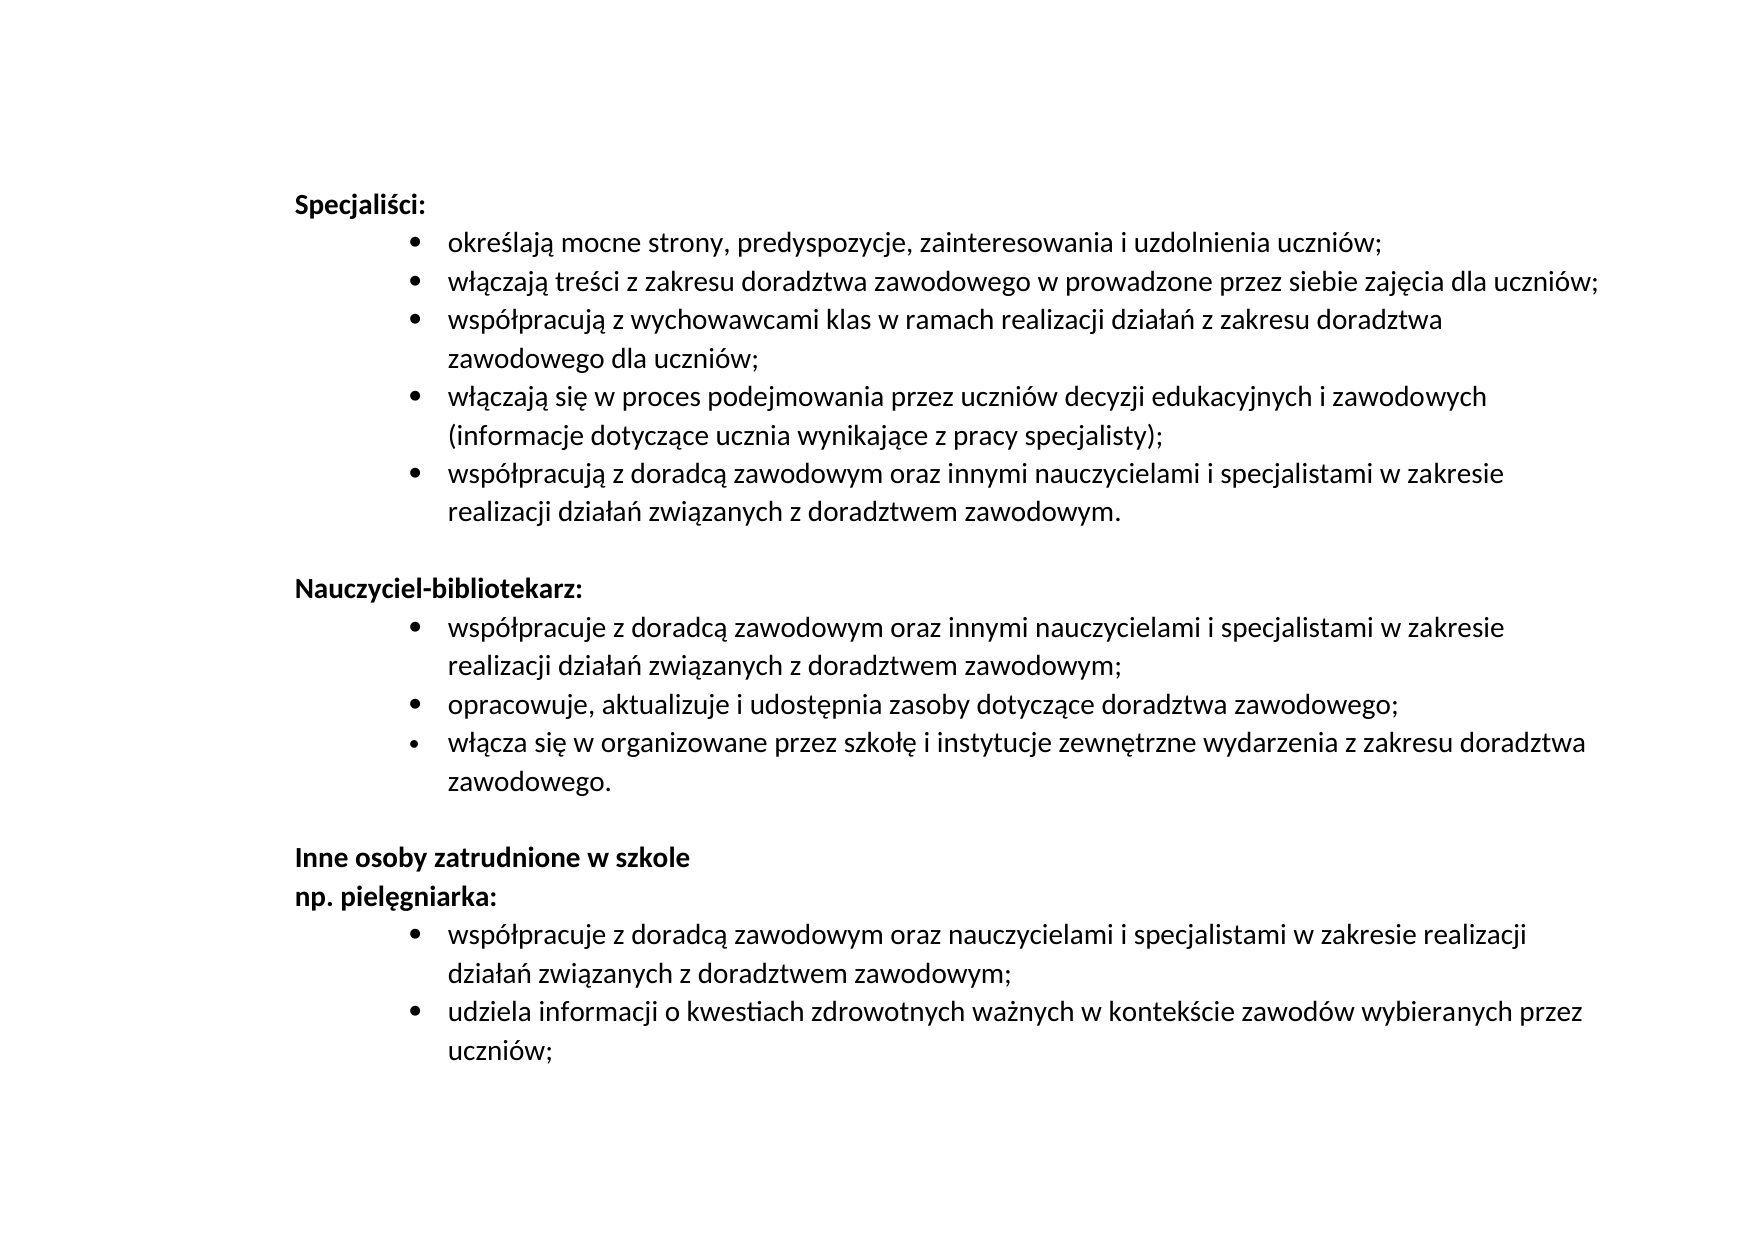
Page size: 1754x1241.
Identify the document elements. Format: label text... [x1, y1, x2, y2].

list współpracują z doradcą zawodowym oraz innymi nauczycielami i specjalistami w zakresie realizacji działań związanych z doradztwem zawodowym. [410, 455, 1606, 529]
list włącza się w organizowane przez szkołę i instytucje zewnętrzne wydarzenia z zakresu doradztwa zawodowego. [410, 724, 1606, 798]
list np. pielęgniarka: [294, 878, 1606, 913]
list włączają treści z zakresu doradztwa zawodowego w prowadzone przez siebie zajęcia dla uczniów; [410, 263, 1606, 298]
list współpracuje z doradcą zawodowym oraz nauczycielami i specjalistami w zakresie realizacji działań związanych z doradztwem zawodowym; [410, 916, 1606, 990]
list włączają się w proces podejmowania przez uczniów decyzji edukacyjnych i zawodowych (informacje dotyczące ucznia wynikające z pracy specjalisty); [410, 378, 1606, 452]
list współpracuje z doradcą zawodowym oraz innymi nauczycielami i specjalistami w zakresie realizacji działań związanych z doradztwem zawodowym; [410, 609, 1606, 683]
list udziela informacji o kwestiach zdrowotnych ważnych w kontekście zawodów wybieranych przez uczniów; [410, 993, 1606, 1067]
list współpracują z wychowawcami klas w ramach realizacji działań z zakresu doradztwa zawodowego dla uczniów; [410, 301, 1606, 375]
list Nauczyciel-bibliotekarz: [294, 570, 1606, 606]
list Specjaliści: [294, 186, 1606, 222]
list określają mocne strony, predyspozycje, zainteresowania i uzdolnienia uczniów; [410, 224, 1606, 260]
list Inne osoby zatrudnione w szkole [294, 839, 1606, 875]
list opracowuje, aktualizuje i udostępnia zasoby dotyczące doradztwa zawodowego; [410, 686, 1606, 721]
